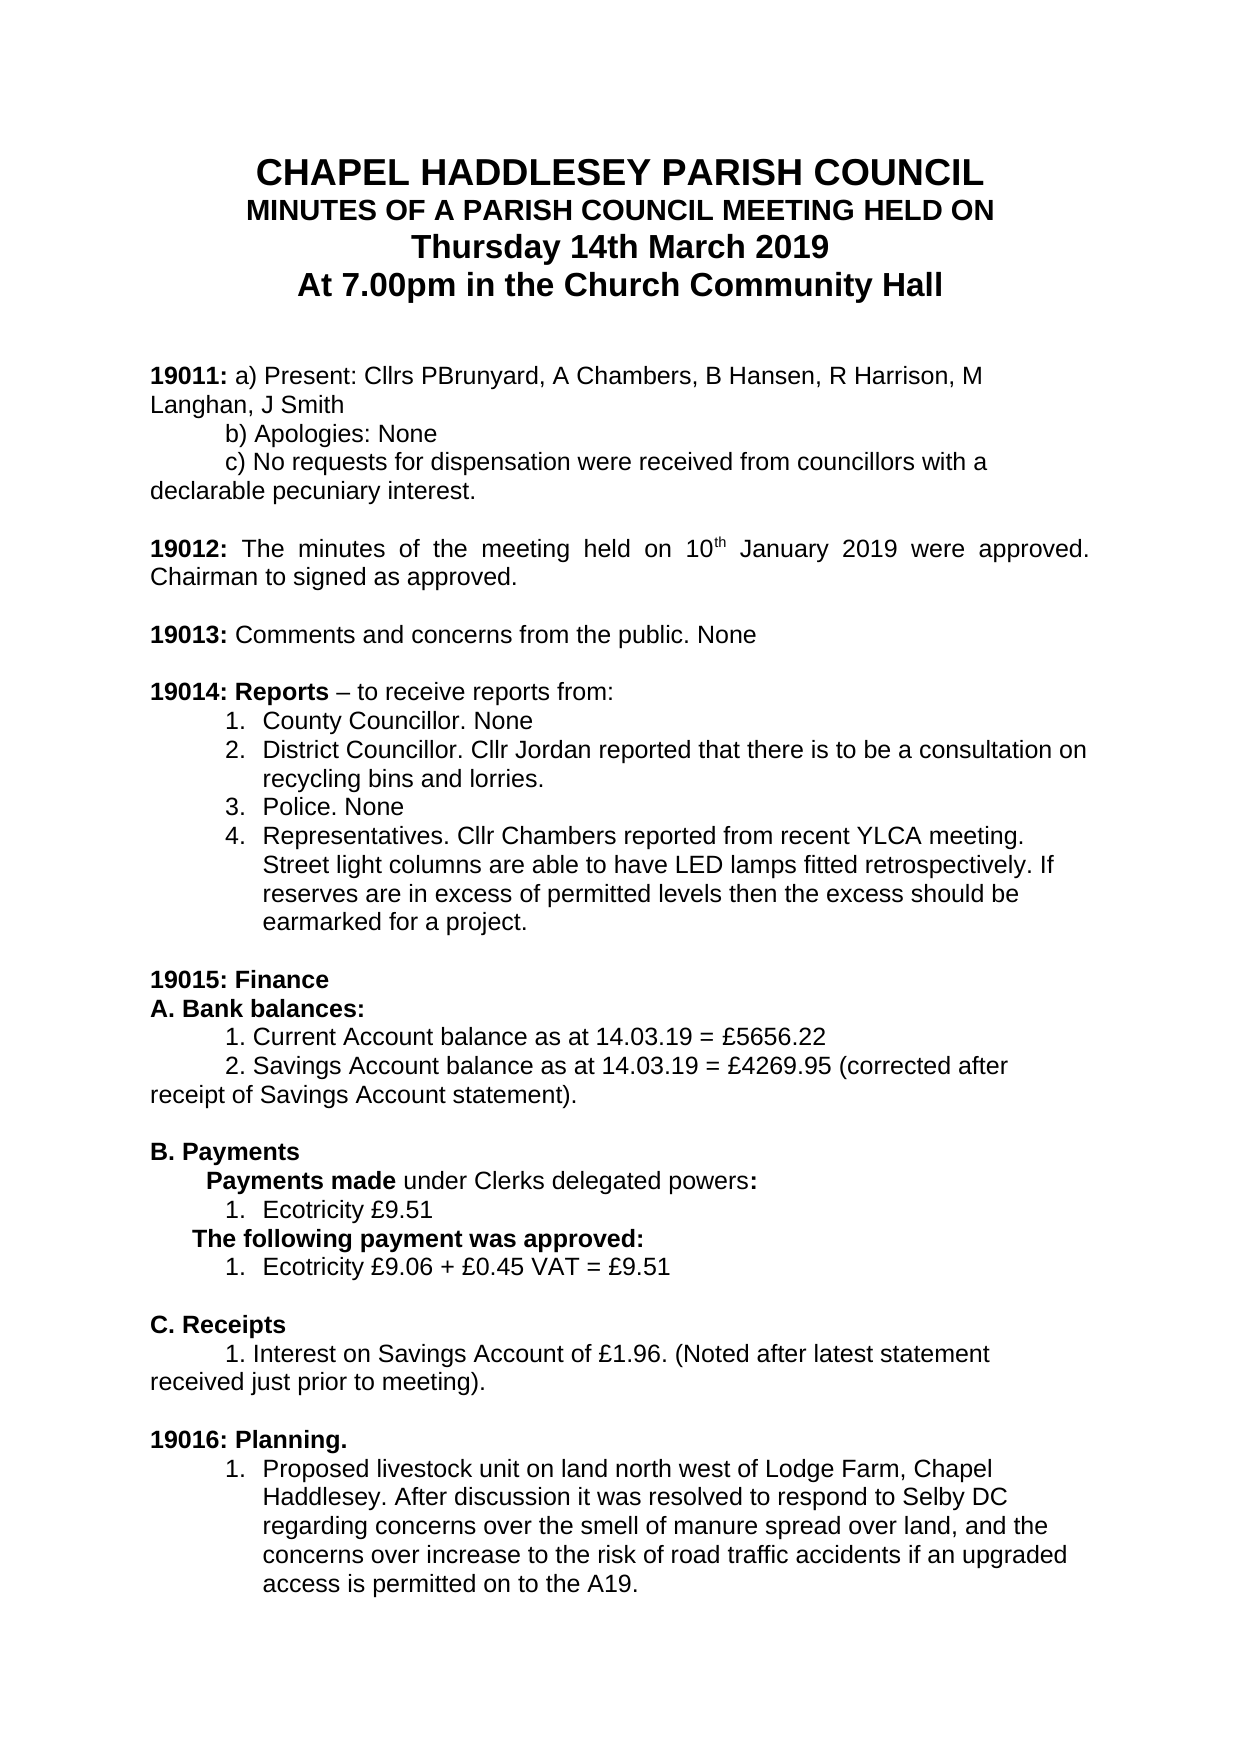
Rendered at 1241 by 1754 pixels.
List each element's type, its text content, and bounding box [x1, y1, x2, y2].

text 19016: Planning. [150, 1425, 1090, 1453]
text b) Apologies: None [150, 418, 1090, 447]
text At 7.00pm in the Church Community Hall [150, 265, 1090, 303]
list County Councillor. None [225, 706, 1090, 735]
text 19013: Comments and concerns from the public. None [150, 620, 1090, 648]
list District Councillor. Cllr Jordan reported that there is to be a consultation on recycling bins and lorries. [225, 735, 1090, 792]
text B. Payments [150, 1137, 1090, 1166]
text The following payment was approved: [150, 1223, 1090, 1252]
text Payments made under Clerks delegated powers: [150, 1166, 1090, 1195]
list Proposed livestock unit on land north west of Lodge Farm, Chapel Haddlesey. After discussion it was resolved to respond to Selby DC regarding concerns over the smell of manure spread over land, and the concerns over increase to the risk of road traffic accidents if an upgraded access is permitted on to the A19. [225, 1453, 1090, 1597]
list Representatives. Cllr Chambers reported from recent YLCA meeting. Street light columns are able to have LED lamps fitted retrospectively. If reserves are in excess of permitted levels then the excess should be earmarked for a project. [225, 821, 1090, 936]
text c) No requests for dispensation were received from councillors with a declarable pecuniary interest. [150, 447, 1090, 505]
text 19014: Reports – to receive reports from: [150, 677, 1090, 706]
text MINUTES OF A PARISH COUNCIL MEETING HELD ON [150, 193, 1090, 227]
text A. Bank balances: [150, 993, 1090, 1022]
text 1. Interest on Savings Account of £1.96. (Noted after latest statement received just prior to meeting). [150, 1338, 1090, 1396]
text 2. Savings Account balance as at 14.03.19 = £4269.95 (corrected after receipt of Savings Account statement). [150, 1051, 1090, 1108]
text 1. Current Account balance as at 14.03.19 = £5656.22 [150, 1022, 1090, 1051]
text 19015: Finance [150, 965, 1090, 993]
text 19012: The minutes of the meeting held on 10th January 2019 were approved. Chairman to signed as approved. [150, 533, 1090, 591]
text Thursday 14th March 2019 [150, 227, 1090, 265]
list Police. None [225, 792, 1090, 821]
text C. Receipts [150, 1310, 1090, 1338]
list Ecotricity £9.51 [225, 1195, 1090, 1223]
text CHAPEL HADDLESEY PARISH COUNCIL [150, 150, 1090, 193]
text 19011: a) Present: Cllrs PBrunyard, A Chambers, B Hansen, R Harrison, M Langhan, J Smith [150, 361, 1090, 418]
list Ecotricity £9.06 + £0.45 VAT = £9.51 [225, 1252, 1090, 1281]
